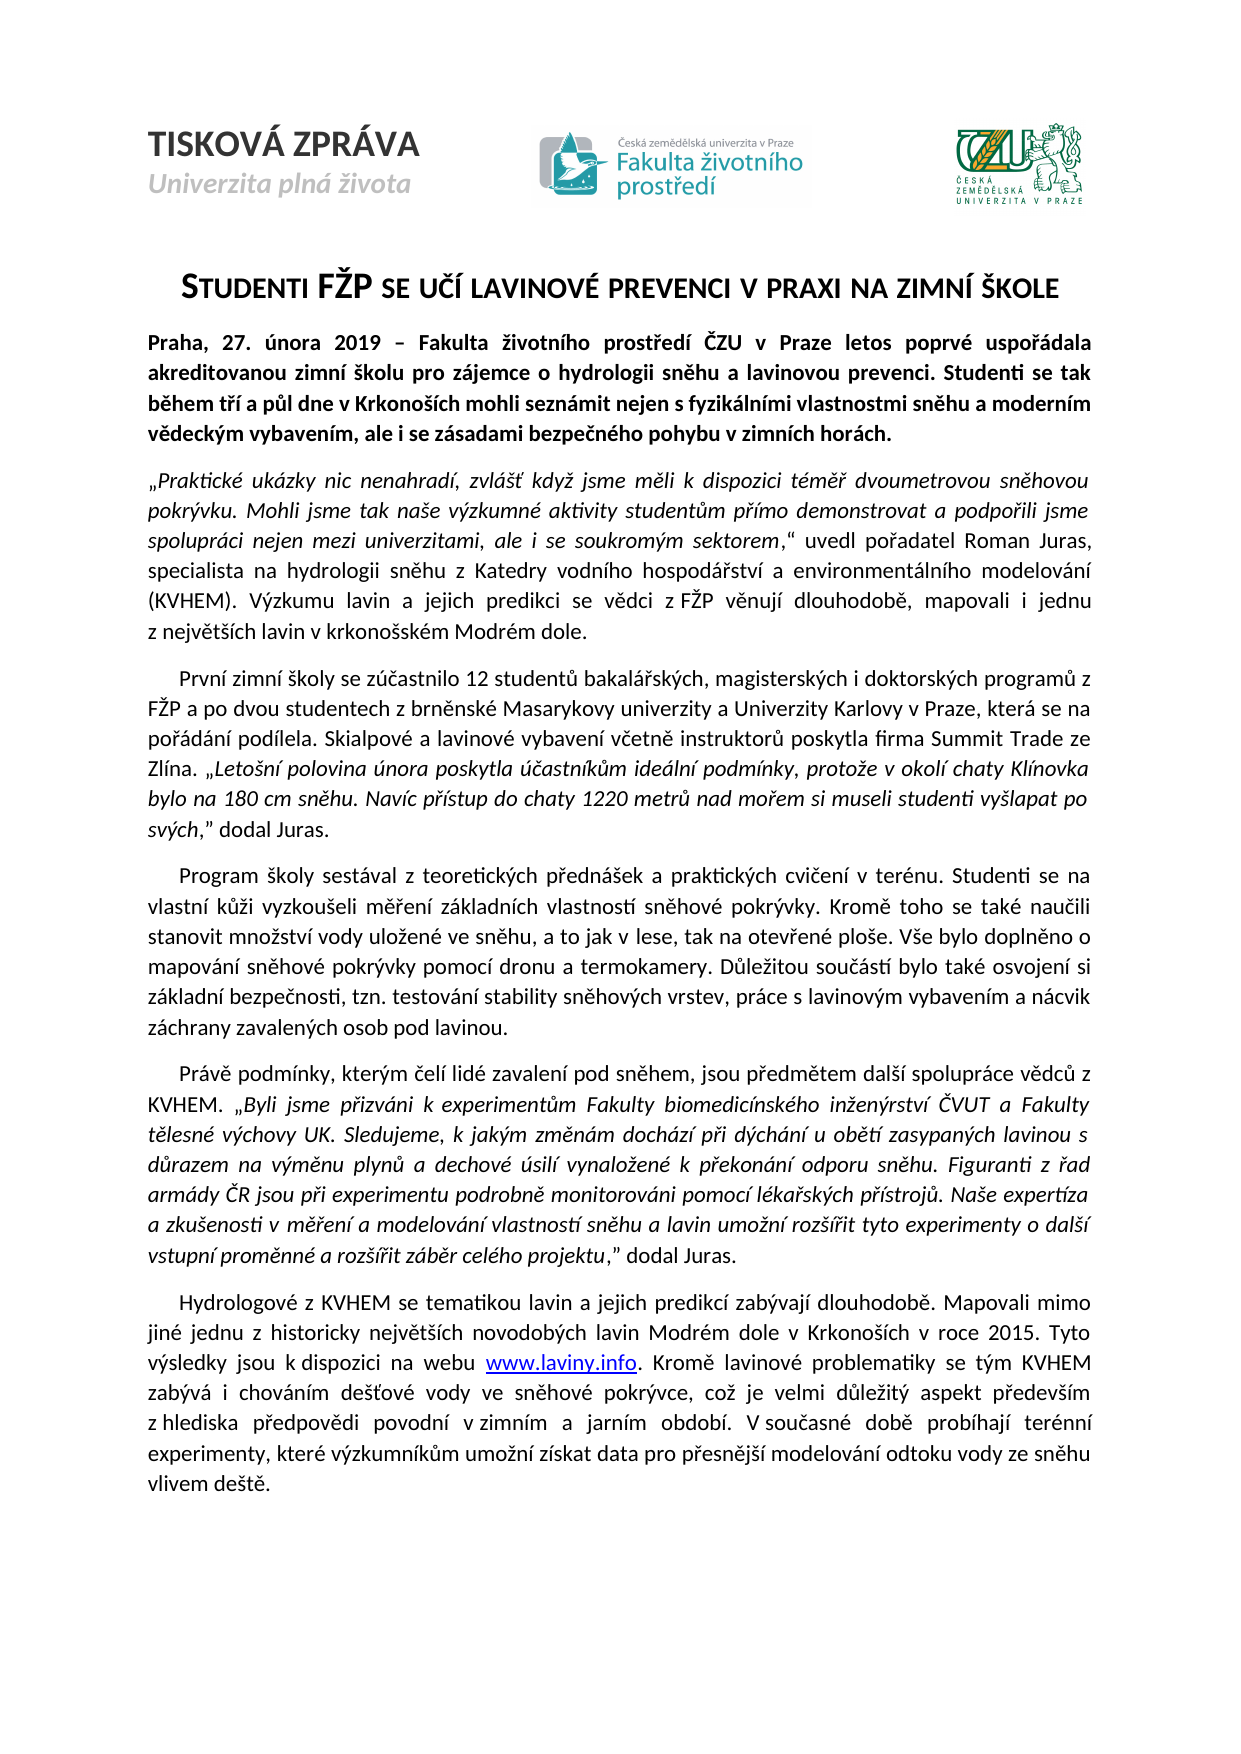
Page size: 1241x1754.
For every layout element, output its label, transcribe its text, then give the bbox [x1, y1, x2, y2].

picture [530, 125, 813, 208]
text Právě podmínky, kterým čelí lidé zavalení pod sněhem, jsou předmětem další spolupráce vědců z KVHEM. „Byli jsme přizváni k experimentům Fakulty biomedicínského inženýrství ČVUT a Fakulty tělesné výchovy UK. Sledujeme, k jakým změnám dochází při dýchání u obětí zasypaných lavinou s důrazem na výměnu plynů a dechové úsilí vynaložené k překonání odporu sněhu. Figuranti z řad armády ČR jsou při experimentu podrobně monitorováni pomocí lékařských přístrojů. Naše expertíza a zkušenosti v měření a modelování vlastností sněhu a lavin umožní rozšířit tyto experimenty o další vstupní proměnné a rozšířit záběr celého projektu,” dodal Juras. [148, 1059, 1092, 1269]
text Praha, 27. února 2019 – Fakulta životního prostředí ČZU v Praze letos poprvé uspořádala akreditovanou zimní školu pro zájemce o hydrologii sněhu a lavinovou prevenci. Studenti se tak během tří a půl dne v Krkonoších mohli seznámit nejen s fyzikálními vlastnostmi sněhu a moderním vědeckým vybavením, ale i se zásadami bezpečného pohybu v zimních horách. [148, 328, 1092, 447]
text „Praktické ukázky nic nenahradí, zvlášť když jsme měli k dispozici téměř dvoumetrovou sněhovou pokrývku. Mohli jsme tak naše výzkumné aktivity studentům přímo demonstrovat a podpořili jsme spolupráci nejen mezi univerzitami, ale i se soukromým sektorem,“ uvedl pořadatel Roman Juras, specialista na hydrologii sněhu z Katedry vodního hospodářství a environmentálního modelování (KVHEM). Výzkumu lavin a jejich predikci se vědci z FŽP věnují dlouhodobě, mapovali i jednu z největších lavin v krkonošském Modrém dole. [148, 466, 1092, 645]
text Studenti FŽP se učí lavinové prevenci v praxi na zimní škole [148, 262, 1092, 308]
text Program školy sestával z teoretických přednášek a praktických cvičení v terénu. Studenti se na vlastní kůži vyzkoušeli měření základních vlastností sněhové pokrývky. Kromě toho se také naučili stanovit množství vody uložené ve sněhu, a to jak v lese, tak na otevřené ploše. Vše bylo doplněno o mapování sněhové pokrývky pomocí dronu a termokamery. Důležitou součástí bylo také osvojení si základní bezpečnosti, tzn. testování stability sněhových vrstev, práce s lavinovým vybavením a nácvik záchrany zavalených osob pod lavinou. [148, 862, 1092, 1041]
picture [953, 118, 1087, 216]
text Hydrologové z KVHEM se tematikou lavin a jejich predikcí zabývají dlouhodobě. Mapovali mimo jiné jednu z historicky největších novodobých lavin Modrém dole v Krkonoších v roce 2015. Tyto výsledky jsou k dispozici na webu www.laviny.info. Kromě lavinové problematiky se tým KVHEM zabývá i chováním dešťové vody ve sněhové pokrývce, což je velmi důležitý aspekt především z hlediska předpovědi povodní v zimním a jarním období. V současné době probíhají terénní experimenty, které výzkumníkům umožní získat data pro přesnější modelování odtoku vody ze sněhu vlivem deště. [148, 1288, 1092, 1497]
text První zimní školy se zúčastnilo 12 studentů bakalářských, magisterských i doktorských programů z FŽP a po dvou studentech z brněnské Masarykovy univerzity a Univerzity Karlovy v Praze, která se na pořádání podílela. Skialpové a lavinové vybavení včetně instruktorů poskytla firma Summit Trade ze Zlína. „Letošní polovina února poskytla účastníkům ideální podmínky, protože v okolí chaty Klínovka bylo na 180 cm sněhu. Navíc přístup do chaty 1220 metrů nad mořem si museli studenti vyšlapat po svých,” dodal Juras. [148, 664, 1092, 843]
